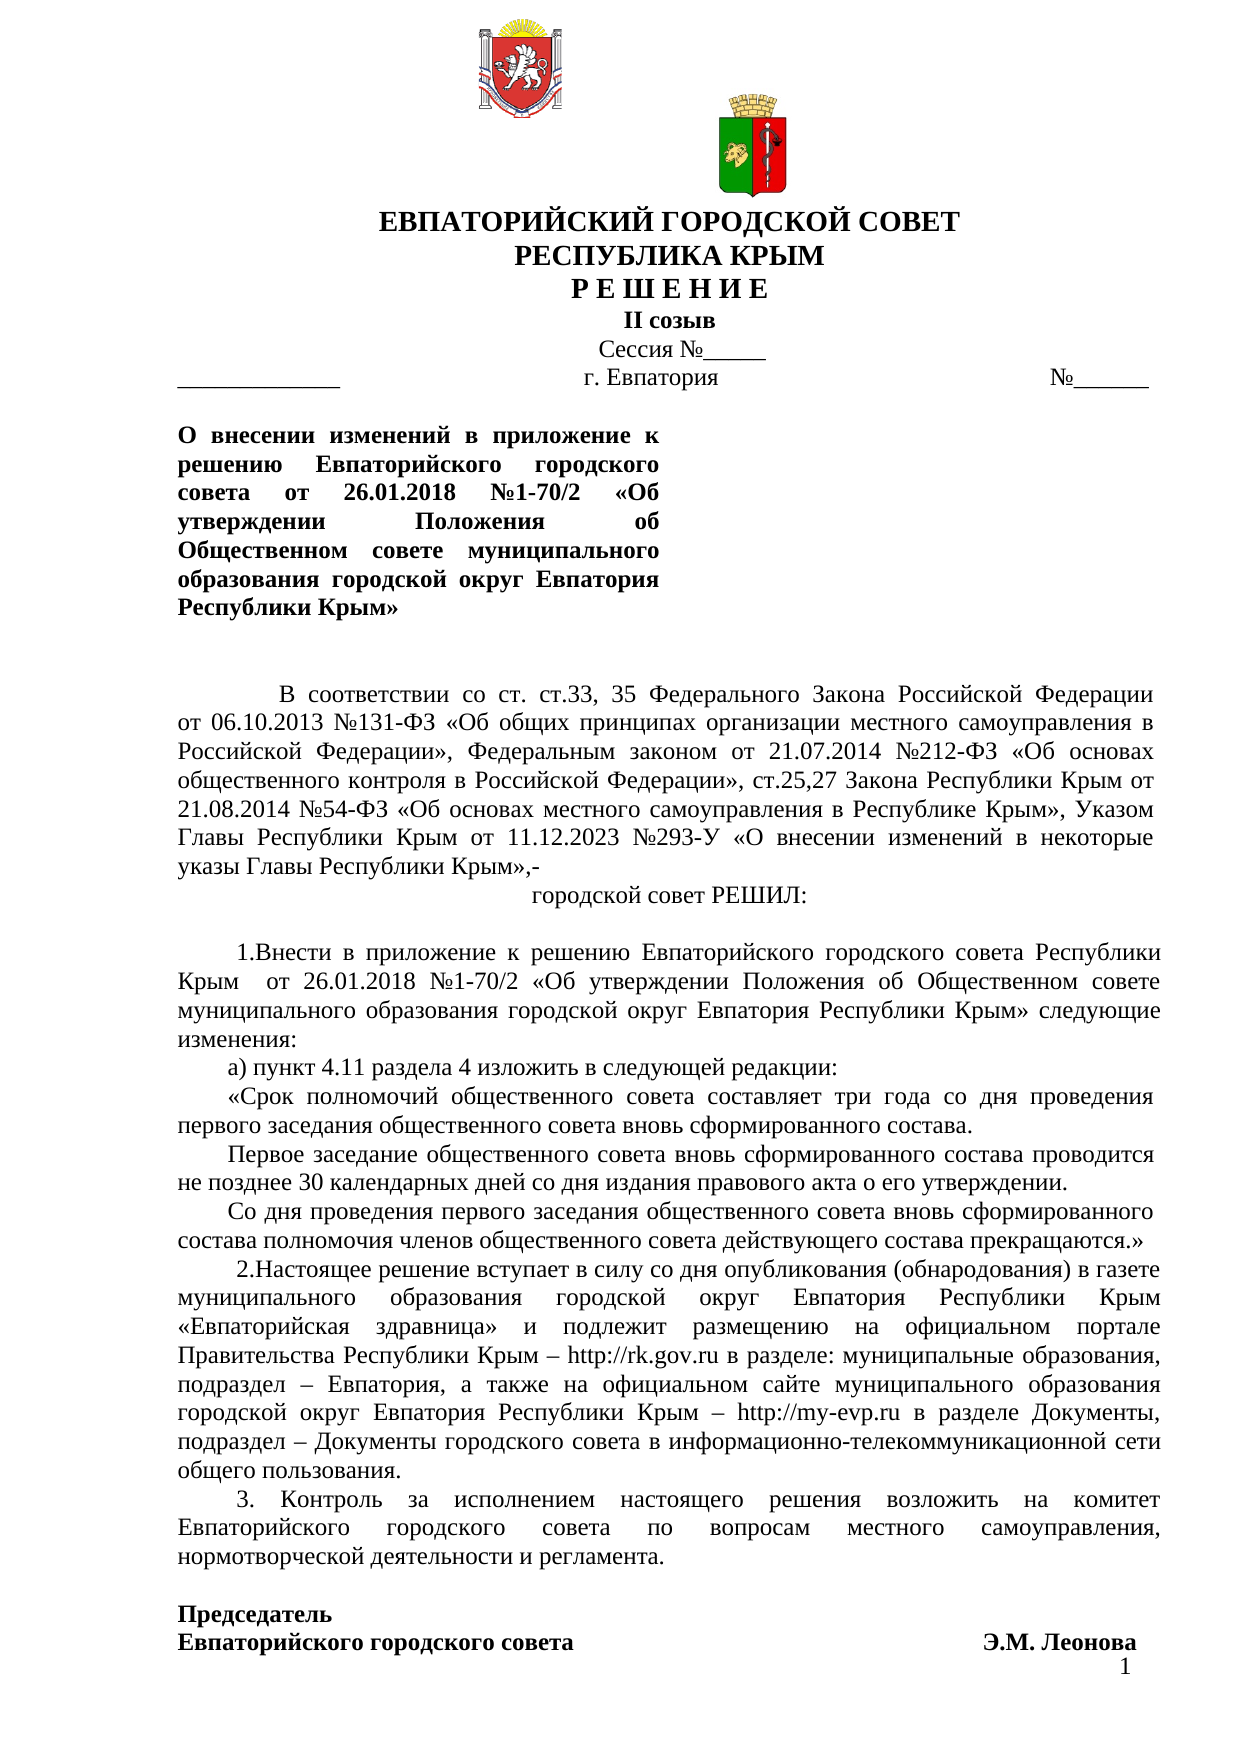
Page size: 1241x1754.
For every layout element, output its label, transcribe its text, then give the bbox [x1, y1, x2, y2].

subtitle О внесении изменений в приложение к решению Евпаторийского городского совета от 26.01.2018 №1-70/2 «Об утверждении Положения об Общественном совете муниципального образования городской округ Евпатория Республики Крым» [177, 420, 659, 621]
text «Срок полномочий общественного совета составляет три года со дня проведения первого заседания общественного совета вновь сформированного состава. [177, 1081, 1155, 1139]
picture [477, 18, 562, 116]
text Первое заседание общественного совета вновь сформированного состава проводится не позднее 30 календарных дней со дня издания правового акта о его утверждении. [177, 1139, 1155, 1196]
text ЕВПАТОРИЙСКИЙ ГОРОДСКОЙ СОВЕТ [177, 204, 1162, 238]
text а) пункт 4.11 раздела 4 изложить в следующей редакции: [177, 1052, 1155, 1081]
text В соответствии со ст. ст.33, 35 Федерального Закона Российской Федерации от 06.10.2013 №131-ФЗ «Об общих принципах организации местного самоуправления в Российской Федерации», Федеральным законом от 21.07.2014 №212-ФЗ «Об основах общественного контроля в Российской Федерации», ст.25,27 Закона Республики Крым от 21.08.2014 №54-ФЗ «Об основах местного самоуправления в Республике Крым», Указом Главы Республики Крым от 11.12.2023 №293-У «О внесении изменений в некоторые указы Главы Республики Крым»,- [177, 679, 1155, 880]
text II созыв [177, 305, 1162, 334]
text 3. Контроль за исполнением настоящего решения возложить на комитет Евпаторийского городского совета по вопросам местного самоуправления, нормотворческой деятельности и регламента. [177, 1484, 1162, 1570]
text Сессия №_____ [177, 334, 1162, 362]
text _____________ г. Евпатория №______ [177, 362, 1162, 391]
text Со дня проведения первого заседания общественного совета вновь сформированного состава полномочия членов общественного совета действующего состава прекращаются.» [177, 1196, 1155, 1254]
text Председатель [177, 1599, 1162, 1627]
text Евпаторийского городского совета Э.М. Леонова [177, 1627, 1162, 1656]
text 1.Внести в приложение к решению Евпаторийского городского совета Республики Крым от 26.01.2018 №1-70/2 «Об утверждении Положения об Общественном совете муниципального образования городской округ Евпатория Республики Крым» следующие изменения: [177, 937, 1162, 1052]
text 2.Настоящее решение вступает в силу со дня опубликования (обнародования) в газете муниципального образования городской округ Евпатория Республики Крым «Евпаторийская здравница» и подлежит размещению на официальном портале Правительства Республики Крым – http://rk.gov.ru в разделе: муниципальные образования, подраздел – Евпатория, а также на официальном сайте муниципального образования городской округ Евпатория Республики Крым – http://my-evp.ru в разделе Документы, подраздел – Документы городского совета в информационно-телекоммуникационной сети общего пользования. [177, 1254, 1162, 1484]
text РЕСПУБЛИКА КРЫМ Р Е Ш Е Н И Е [177, 238, 1162, 305]
picture [711, 88, 795, 203]
text городской совет РЕШИЛ: [177, 880, 1162, 909]
